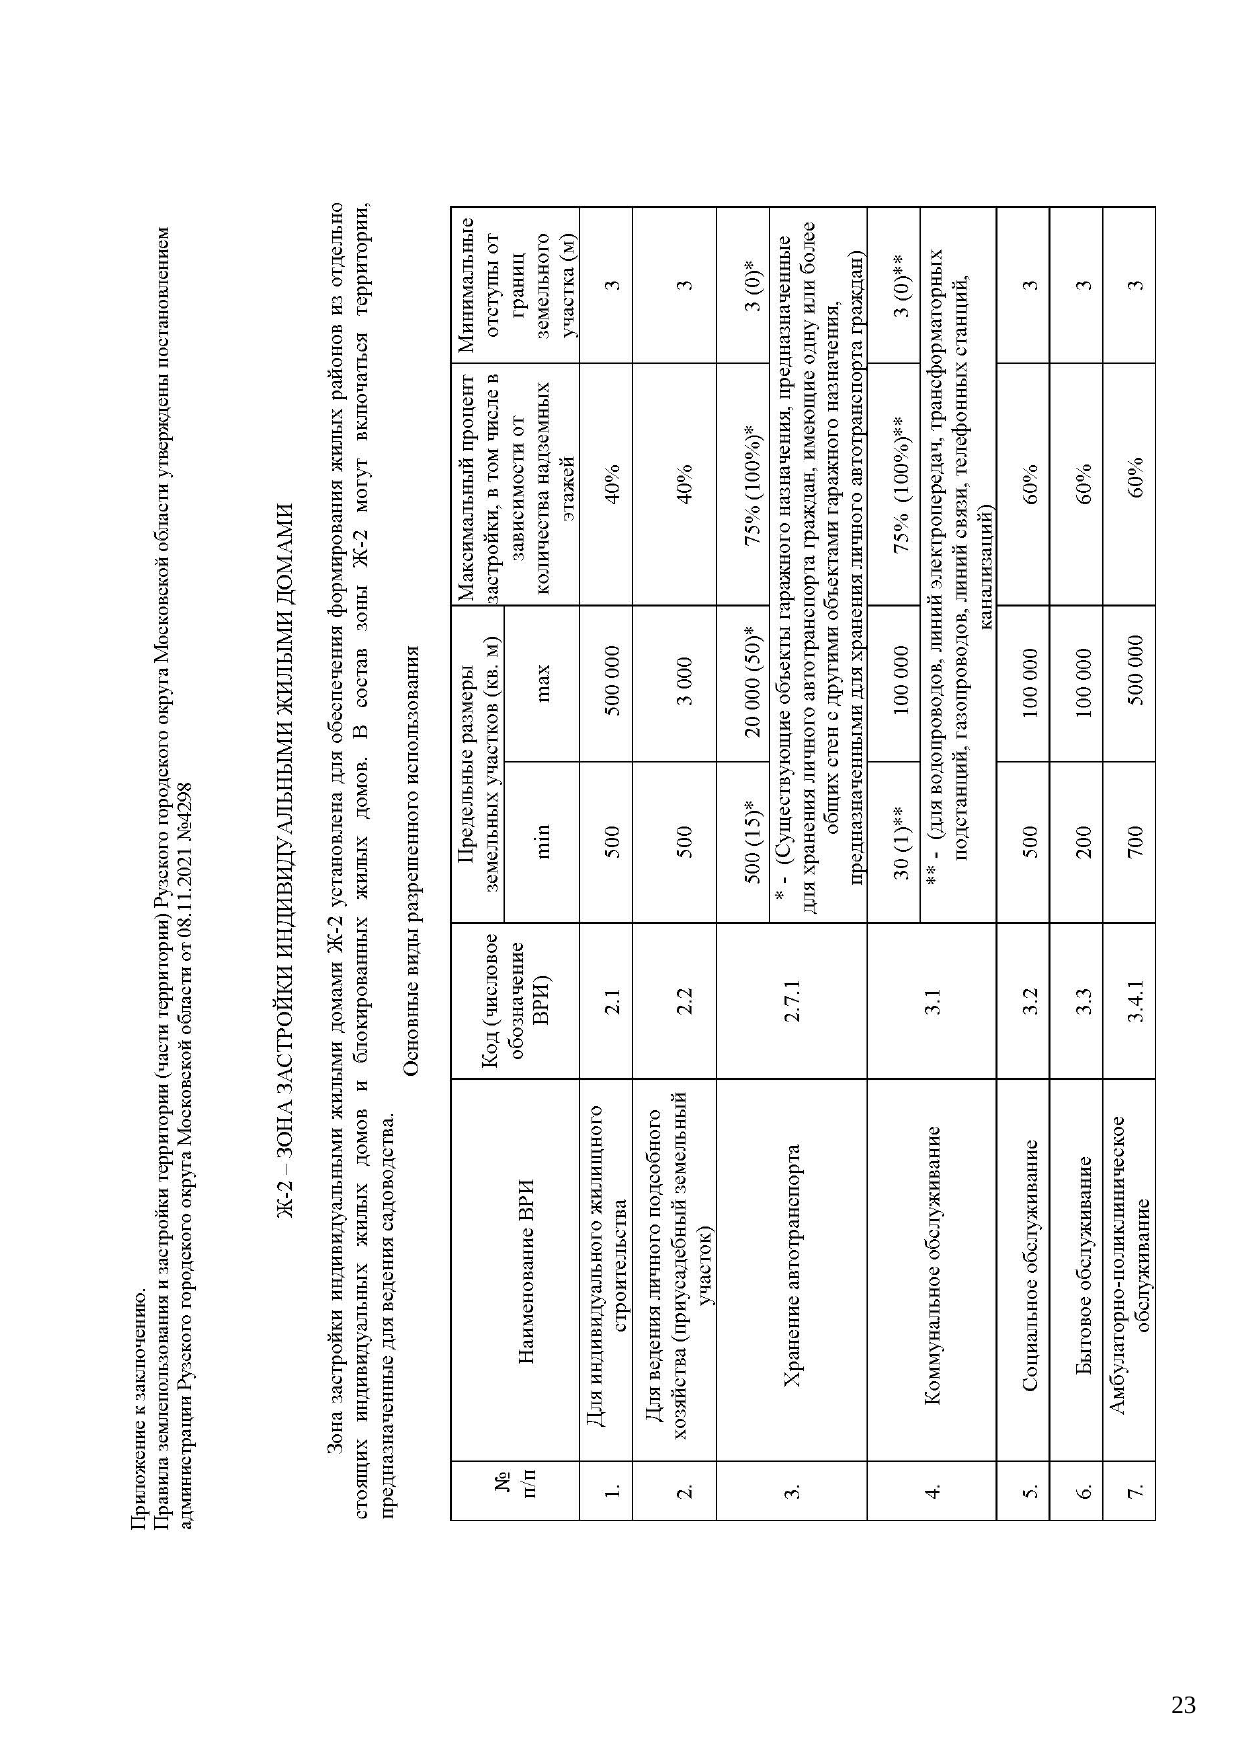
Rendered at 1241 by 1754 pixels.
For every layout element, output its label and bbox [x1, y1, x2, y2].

picture [103, 88, 1197, 1634]
